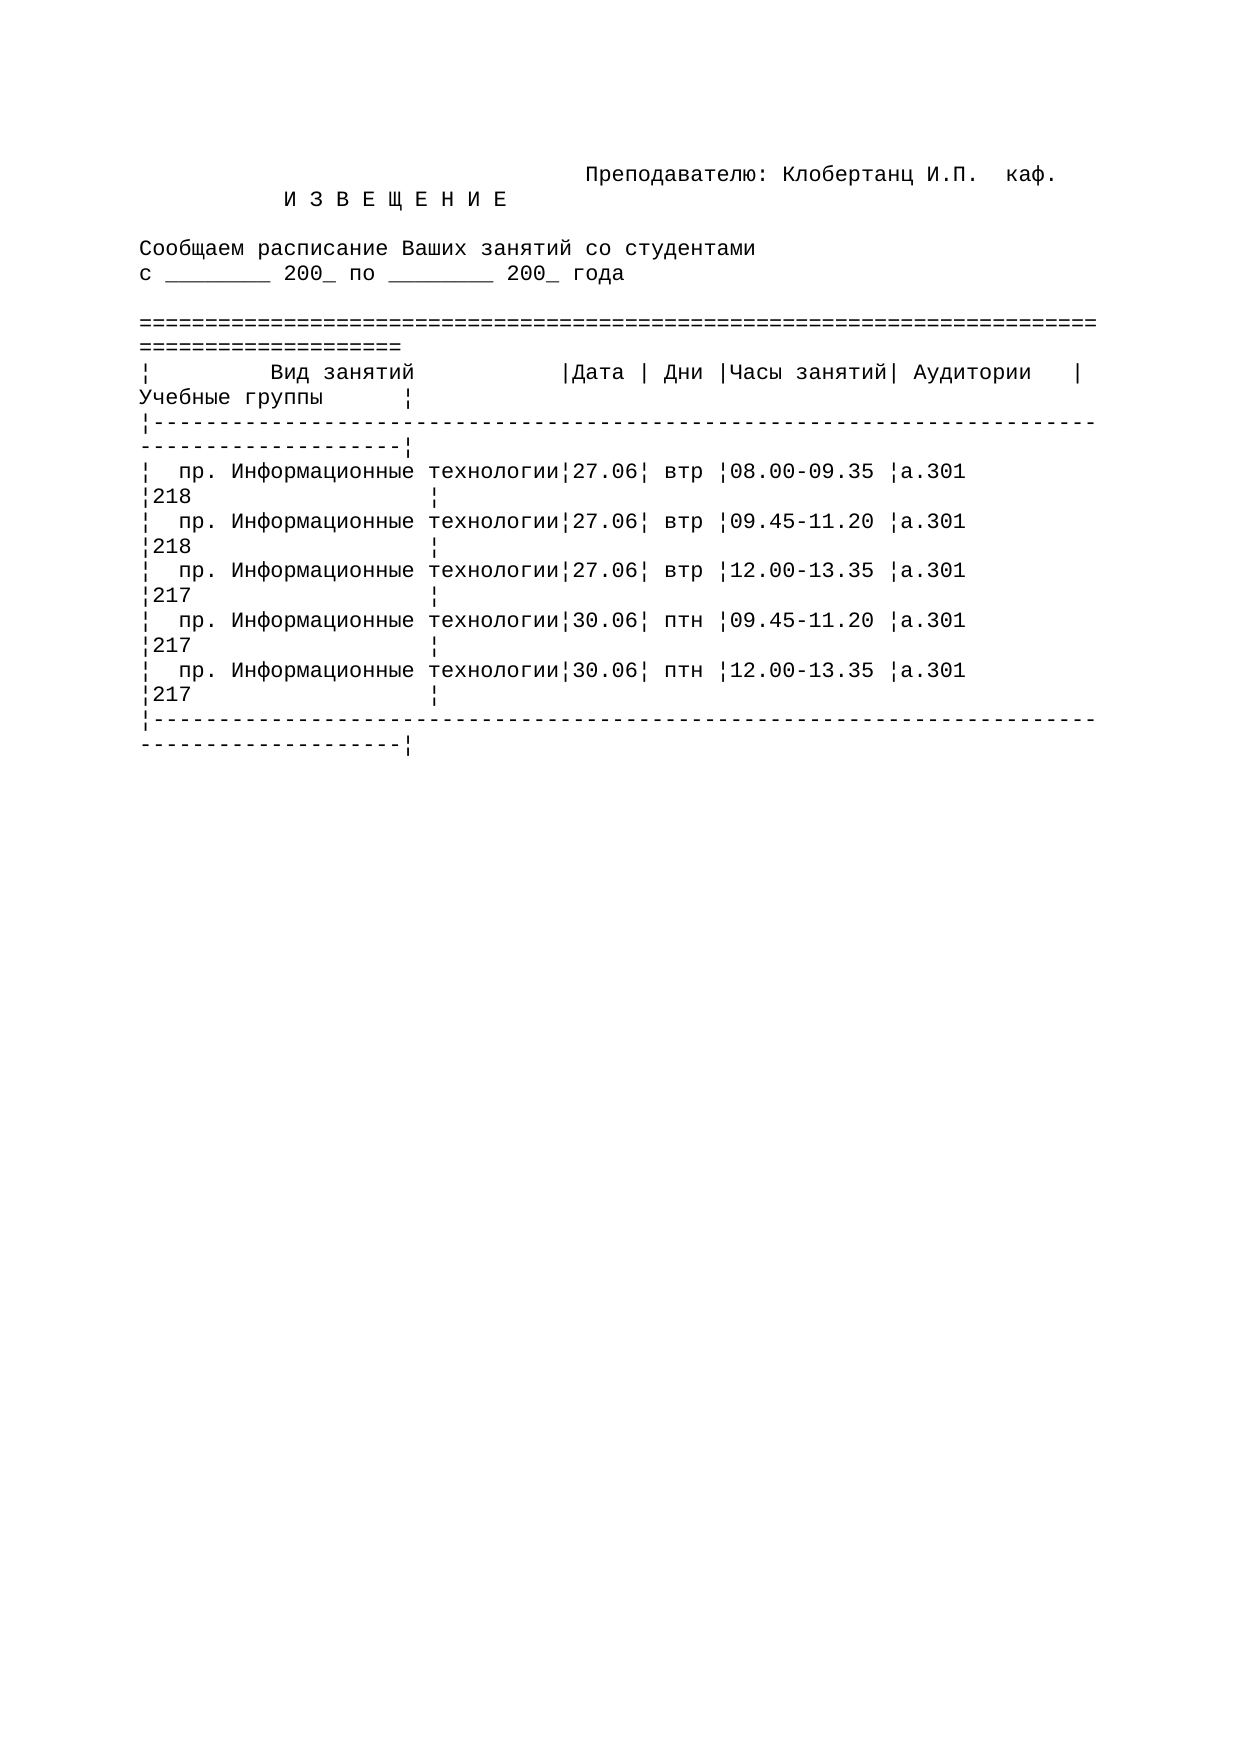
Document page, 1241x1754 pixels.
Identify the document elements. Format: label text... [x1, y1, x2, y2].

text ¦ пр. Информационные технологии¦27.06¦ втp ¦08.00-09.35 ¦а.301 ¦218 ¦ [139, 461, 1101, 510]
text Преподавателю: Клобертанц И.П. каф. [139, 163, 1101, 188]
text ============================================================================================= [139, 312, 1101, 361]
text ¦ Вид занятий |Дата | Дни |Часы занятий| Аудитории | Учебные группы ¦ [139, 361, 1101, 411]
text ¦ пр. Информационные технологии¦27.06¦ втp ¦09.45-11.20 ¦а.301 ¦218 ¦ [139, 510, 1101, 560]
text Сообщаем расписание Ваших занятий со студентами [139, 237, 1101, 262]
text с ________ 200_ по ________ 200_ года [139, 262, 1101, 287]
text И З В Е Щ Е Н И Е [139, 188, 1101, 213]
text ¦ пр. Информационные технологии¦30.06¦ птн ¦09.45-11.20 ¦а.301 ¦217 ¦ [139, 609, 1101, 659]
text ¦ пр. Информационные технологии¦30.06¦ птн ¦12.00-13.35 ¦а.301 ¦217 ¦ [139, 659, 1101, 708]
text ¦ пр. Информационные технологии¦27.06¦ втp ¦12.00-13.35 ¦а.301 ¦217 ¦ [139, 560, 1101, 609]
text ¦--------------------------------------------------------------------------------------------¦ [139, 411, 1101, 461]
text ¦--------------------------------------------------------------------------------------------¦ [139, 708, 1101, 758]
